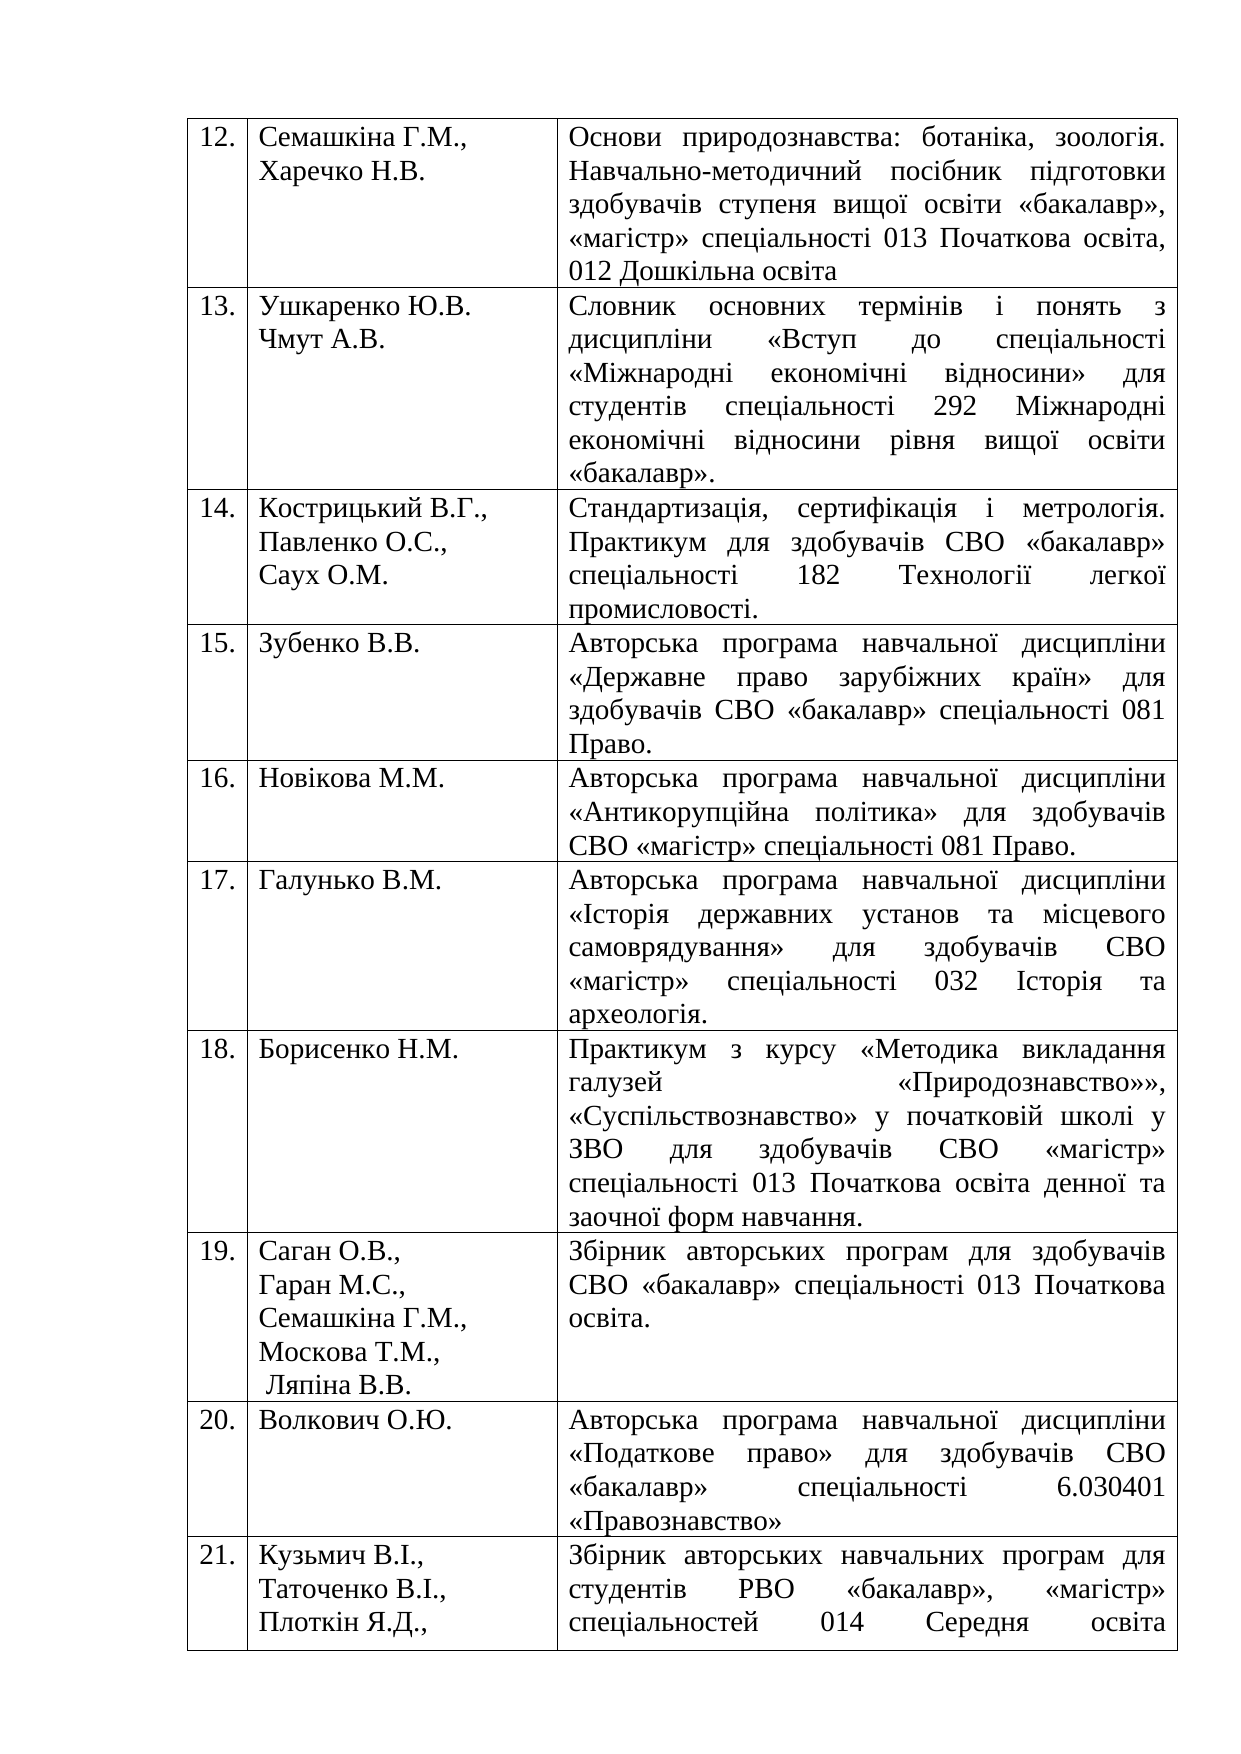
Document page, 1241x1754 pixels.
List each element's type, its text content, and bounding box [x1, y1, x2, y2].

table_cell 20. [188, 1402, 247, 1536]
table_cell Новікова М.М. [248, 761, 557, 861]
table_cell 19. [188, 1233, 247, 1401]
table_cell Авторська програма навчальної дисципліни «Податкове право» для здобувачів СВО «бакалавр» спеціальності 6.030401 «Правознавство» [558, 1402, 1177, 1536]
table_cell Збірник авторських програм для здобувачів СВО «бакалавр» спеціальності 013 Початкова освіта. [558, 1233, 1177, 1401]
table_cell Авторська програма навчальної дисципліни «Державне право зарубіжних країн» для здобувачів СВО «бакалавр» спеціальності 081 Право. [558, 625, 1177, 759]
table_cell Основи природознавства: ботаніка, зоологія. Навчально-методичний посібник підготовки здобувачів ступеня вищої освіти «бакалавр», «магістр» спеціальності 013 Початкова освіта, 012 Дошкільна освіта [558, 119, 1177, 287]
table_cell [248, 1537, 557, 1649]
table_cell 12. [188, 119, 247, 287]
table_cell Практикум з курсу «Методика викладання галузей «Природознавство»», «Суспільствознавство» у початковій школі у ЗВО для здобувачів СВО «магістр» спеціальності 013 Початкова освіта денної та заочної форм навчання. [558, 1031, 1177, 1232]
table_cell Семашкіна Г.М., Харечко Н.В. [248, 119, 557, 287]
table_cell 14. [188, 490, 247, 624]
table_cell Словник основних термінів і понять з дисципліни «Вступ до спеціальності «Міжнародні економічні відносини» для студентів спеціальності 292 Міжнародні економічні відносини рівня вищої освіти «бакалавр». [558, 288, 1177, 489]
table_cell Ушкаренко Ю.В. Чмут А.В. [248, 288, 557, 489]
table_cell Борисенко Н.М. [248, 1031, 557, 1232]
table_cell Авторська програма навчальної дисципліни «Історія державних установ та місцевого самоврядування» для здобувачів СВО «магістр» спеціальності 032 Історія та археологія. [558, 862, 1177, 1030]
table_cell 18. [188, 1031, 247, 1232]
table_cell Зубенко В.В. [248, 625, 557, 759]
table_cell Стандартизація, сертифікація і метрологія. Практикум для здобувачів СВО «бакалавр» спеціальності 182 Технології легкої промисловості. [558, 490, 1177, 624]
table_cell 15. [188, 625, 247, 759]
table_cell 21. [188, 1537, 247, 1649]
table_cell Кострицький В.Г., Павленко О.С., Саух О.М. [248, 490, 557, 624]
table_cell Волкович О.Ю. [248, 1402, 557, 1536]
table_cell 16. [188, 761, 247, 861]
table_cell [558, 1537, 1177, 1649]
table_cell 17. [188, 862, 247, 1030]
table_cell Саган О.В., Гаран М.С., Семашкіна Г.М., Москова Т.М., Ляпіна В.В. [248, 1233, 557, 1401]
table_cell Галунько В.М. [248, 862, 557, 1030]
table_cell 13. [188, 288, 247, 489]
table_cell Авторська програма навчальної дисципліни «Антикорупційна політика» для здобувачів СВО «магістр» спеціальності 081 Право. [558, 761, 1177, 861]
